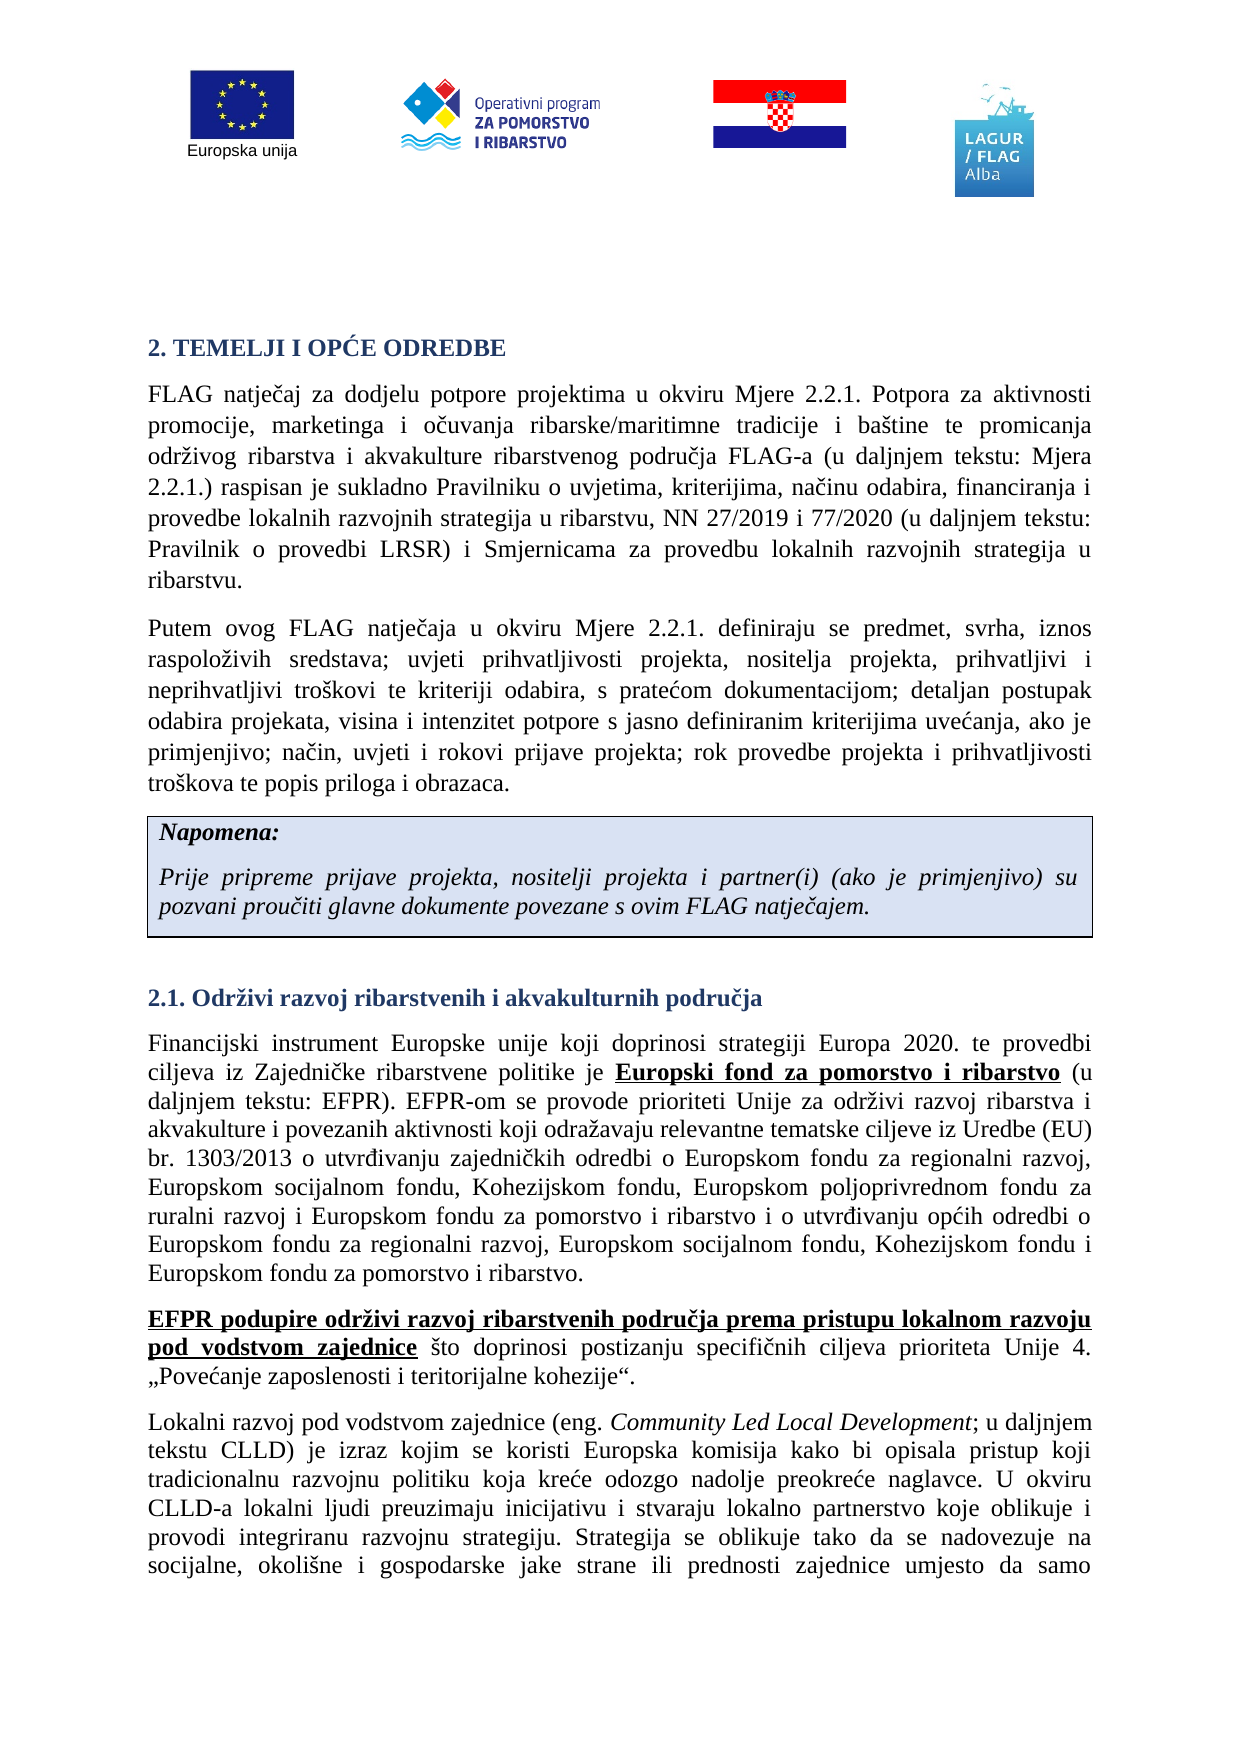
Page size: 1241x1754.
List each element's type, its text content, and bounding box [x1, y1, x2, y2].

text Financijski instrument Europske unije koji doprinosi strategiji Europa 2020. te provedbi ciljeva iz Zajedničke ribarstvene politike je Europski fond za pomorstvo i ribarstvo (u daljnjem tekstu: EFPR). EFPR-om se provode prioriteti Unije za održivi razvoj ribarstva i akvakulture i povezanih aktivnosti koji odražavaju relevantne tematske ciljeve iz Uredbe (EU) br. 1303/2013 o utvrđivanju zajedničkih odredbi o Europskom fondu za regionalni razvoj, Europskom socijalnom fondu, Kohezijskom fondu, Europskom poljoprivrednom fondu za ruralni razvoj i Europskom fondu za pomorstvo i ribarstvo i o utvrđivanju općih odredbi o Europskom fondu za regionalni razvoj, Europskom socijalnom fondu, Kohezijskom fondu i Europskom fondu za pomorstvo i ribarstvo. [148, 1028, 1092, 1287]
picture [401, 78, 600, 151]
picture [929, 59, 1057, 197]
subtitle 2. TEMELJI I OPĆE ODREDBE [148, 333, 1092, 362]
subtitle 2.1. Održivi razvoj ribarstvenih i akvakulturnih područja [148, 983, 1092, 1012]
text EFPR podupire održivi razvoj ribarstvenih područja prema pristupu lokalnom razvoju pod vodstvom zajednice što doprinosi postizanju specifičnih ciljeva prioriteta Unije 4. „Povećanje zaposlenosti i teritorijalne kohezije“. [148, 1304, 1092, 1329]
picture [713, 80, 847, 148]
text FLAG natječaj za dodjelu potpore projektima u okviru Mjere 2.2.1. Potpora za aktivnosti promocije, marketinga i očuvanja ribarske/maritimne tradicije i baštine te promicanja održivog ribarstva i akvakulture ribarstvenog područja FLAG-a (u daljnjem tekstu: Mjera 2.2.1.) raspisan je sukladno Pravilniku o uvjetima, kriterijima, načinu odabira, financiranja i provedbe lokalnih razvojnih strategija u ribarstvu, NN 27/2019 i 77/2020 (u daljnjem tekstu: Pravilnik o provedbi LRSR) i Smjernicama za provedbu lokalnih razvojnih strategija u ribarstvu. [148, 379, 1092, 594]
text EFPR podupire održivi razvoj ribarstvenih područja prema pristupu lokalnom razvoju pod vodstvom zajednice što doprinosi postizanju specifičnih ciljeva prioriteta Unije 4. „Povećanje zaposlenosti i teritorijalne kohezije“. [148, 1330, 1092, 1390]
picture [188, 68, 295, 141]
text Putem ovog FLAG natječaja u okviru Mjere 2.2.1. definiraju se predmet, svrha, iznos raspoloživih sredstava; uvjeti prihvatljivosti projekta, nositelja projekta, prihvatljivi i neprihvatljivi troškovi te kriteriji odabira, s pratećom dokumentacijom; detaljan postupak odabira projekata, visina i intenzitet potpore s jasno definiranim kriterijima uvećanja, ako je primjenjivo; način, uvjeti i rokovi prijave projekta; rok provedbe projekta i prihvatljivosti troškova te popis priloga i obrazaca. [148, 613, 1092, 797]
table_header Napomena: Prije pripreme prijave projekta, nositelji projekta i partner(i) (ako je primjenjivo) su pozvani proučiti glavne dokumente povezane s ovim FLAG natječajem. [148, 817, 1092, 936]
